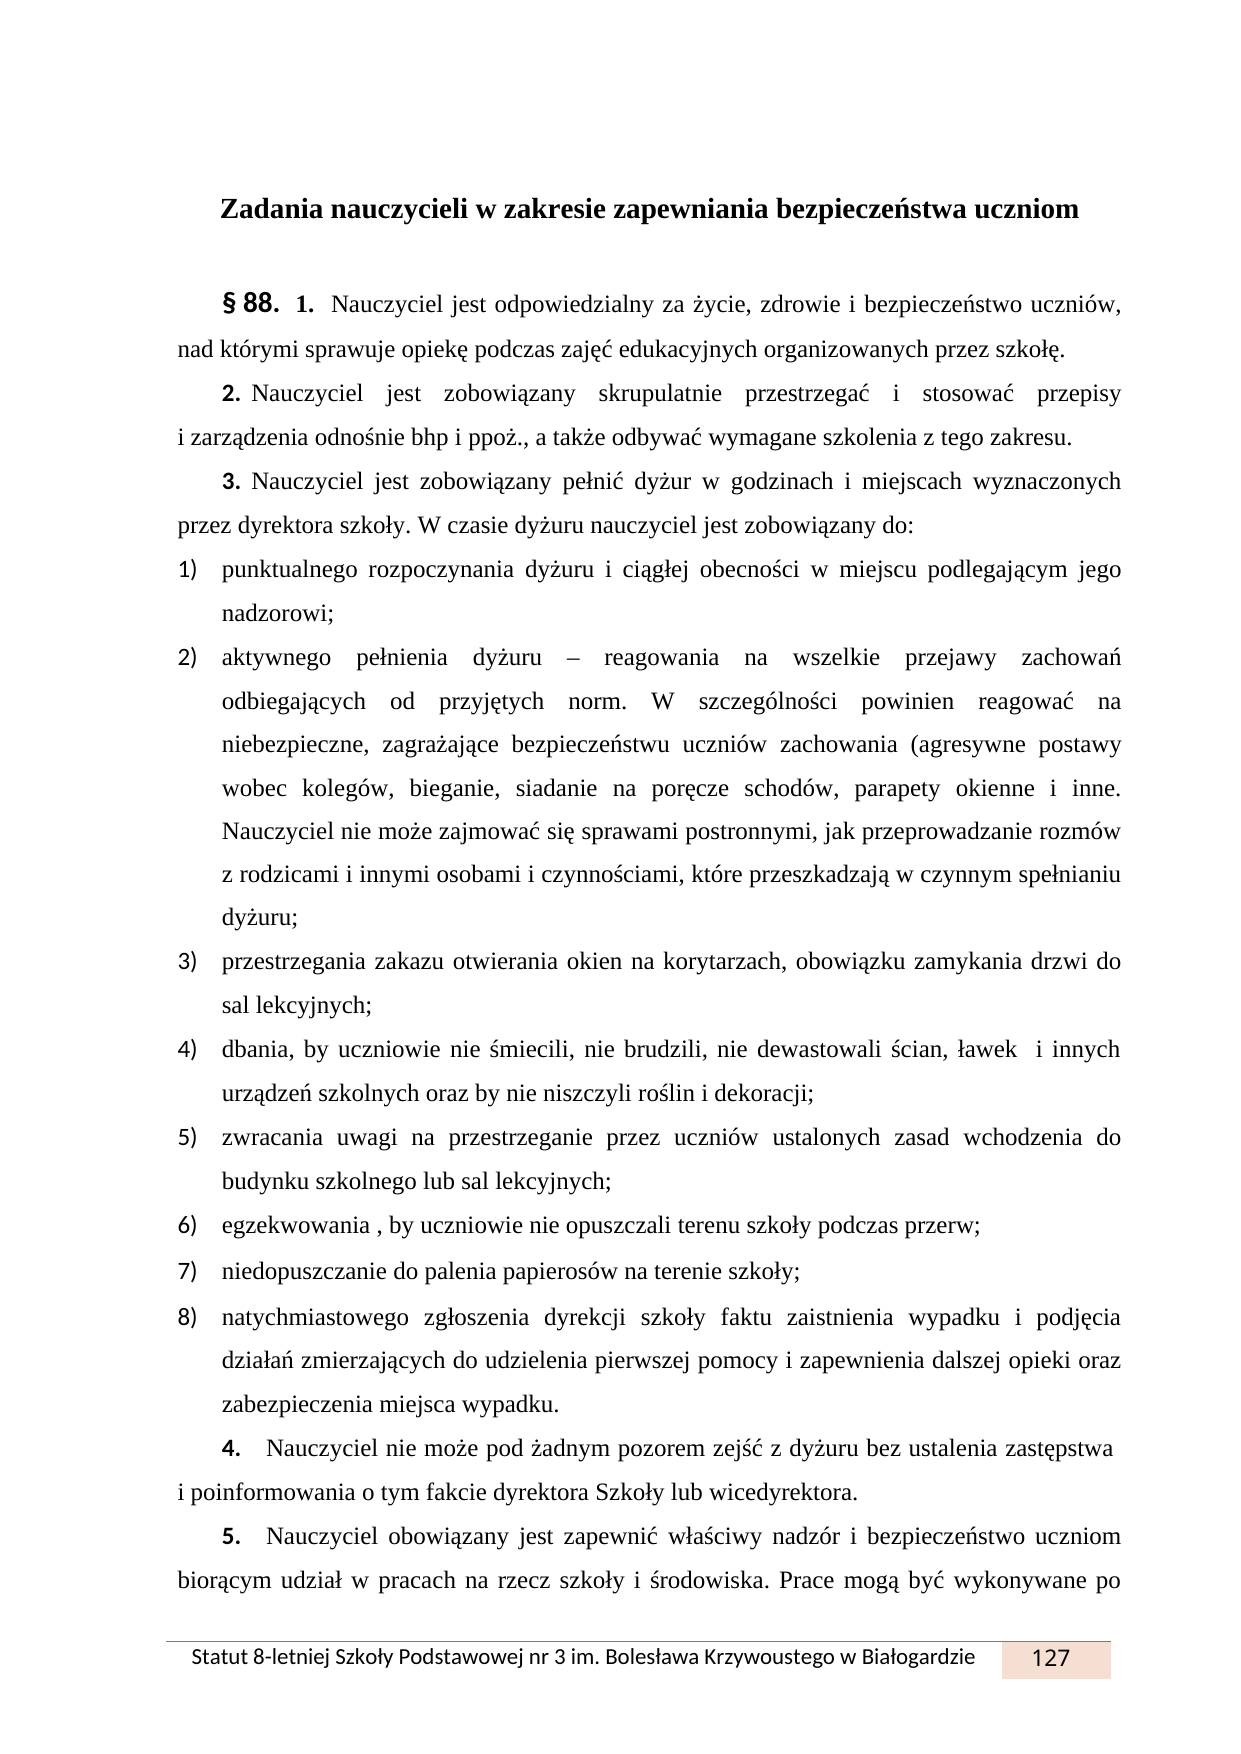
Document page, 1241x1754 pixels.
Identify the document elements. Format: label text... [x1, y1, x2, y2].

list natychmiastowego zgłoszenia dyrekcji szkoły faktu zaistnienia wypadku i podjęcia działań zmierzających do udzielenia pierwszej pomocy i zapewnienia dalszej opieki oraz zabezpieczenia miejsca wypadku. [177, 1301, 1122, 1417]
list niedopuszczanie do palenia papierosów na terenie szkoły; [177, 1255, 1122, 1285]
list aktywnego pełnienia dyżuru – reagowania na wszelkie przejawy zachowań odbiegających od przyjętych norm. W szczególności powinien reagować na niebezpieczne, zagrażające bezpieczeństwu uczniów zachowania (agresywne postawy wobec kolegów, bieganie, siadanie na poręcze schodów, parapety okienne i inne. Nauczyciel nie może zajmować się sprawami postronnymi, jak przeprowadzanie rozmów z rodzicami i innymi osobami i czynnościami, które przeszkadzają w czynnym spełnianiu dyżuru; [177, 641, 1122, 931]
list dbania, by uczniowie nie śmiecili, nie brudzili, nie dewastowali ścian, ławek i innych urządzeń szkolnych oraz by nie niszczyli roślin i dekoracji; [177, 1033, 1122, 1107]
list 1. Nauczyciel jest odpowiedzialny za życie, zdrowie i bezpieczeństwo uczniów, nad którymi sprawuje opiekę podczas zajęć edukacyjnych organizowanych przez szkołę. [177, 284, 1122, 363]
list zwracania uwagi na przestrzeganie przez uczniów ustalonych zasad wchodzenia do budynku szkolnego lub sal lekcyjnych; [177, 1121, 1122, 1195]
list punktualnego rozpoczynania dyżuru i ciągłej obecności w miejscu podlegającym jego nadzorowi; [177, 553, 1122, 627]
list Nauczyciel jest zobowiązany skrupulatnie przestrzegać i stosować przepisy i zarządzenia odnośnie bhp i ppoż., a także odbywać wymagane szkolenia z tego zakresu. [177, 377, 1122, 451]
list Zadania nauczycieli w zakresie zapewniania bezpieczeństwa uczniom [177, 191, 1122, 224]
list przestrzegania zakazu otwierania okien na korytarzach, obowiązku zamykania drzwi do sal lekcyjnych; [177, 945, 1122, 1019]
list egzekwowania , by uczniowie nie opuszczali terenu szkoły podczas przerw; [177, 1209, 1122, 1240]
list Nauczyciel jest zobowiązany pełnić dyżur w godzinach i miejscach wyznaczonych przez dyrektora szkoły. W czasie dyżuru nauczyciel jest zobowiązany do: [177, 465, 1122, 539]
list Nauczyciel nie może pod żadnym pozorem zejść z dyżuru bez ustalenia zastępstwa i poinformowania o tym fakcie dyrektora Szkoły lub wicedyrektora. [177, 1432, 1122, 1505]
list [177, 1520, 1122, 1593]
